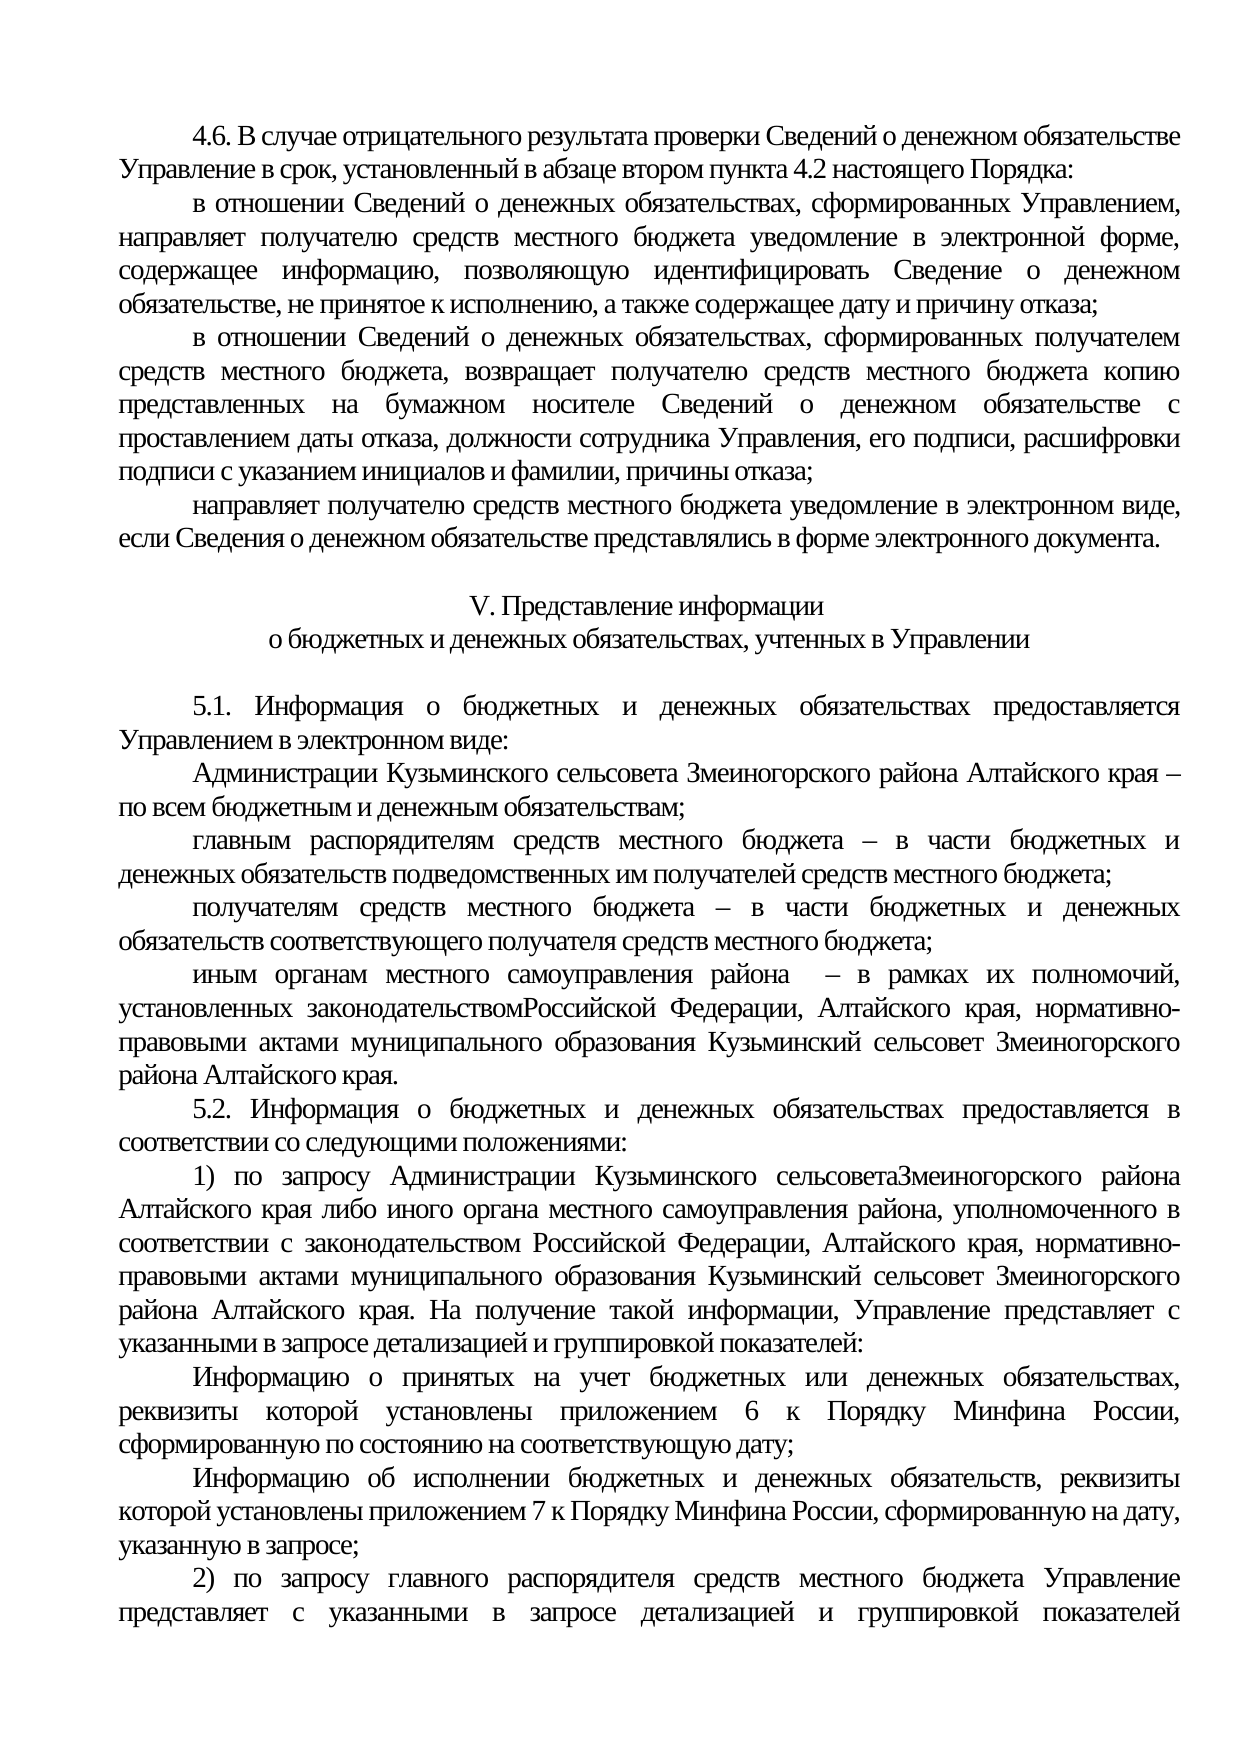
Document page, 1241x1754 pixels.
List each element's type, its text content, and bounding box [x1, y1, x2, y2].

text Информацию об исполнении бюджетных и денежных обязательств, реквизиты которой установлены приложением 7 к Порядку Минфина России, сформированную на дату, указанную в запросе; [118, 1460, 1181, 1560]
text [118, 1560, 1181, 1627]
text 1) по запросу Администрации Кузьминского сельсоветаЗмеиногорского района Алтайского края либо иного органа местного самоуправления района, уполномоченного в соответствии с законодательством Российской Федерации, Алтайского края, нормативно-правовыми актами муниципального образования Кузьминский сельсовет Змеиногорского района Алтайского края. На получение такой информации, Управление представляет с указанными в запросе детализацией и группировкой показателей: [118, 1158, 1181, 1359]
text V. Представление информации о бюджетных и денежных обязательствах, учтенных в Управлении [118, 588, 1181, 655]
text Информацию о принятых на учет бюджетных или денежных обязательствах, реквизиты которой установлены приложением 6 к Порядку Минфина России, сформированную по состоянию на соответствующую дату; [118, 1359, 1181, 1460]
text Администрации Кузьминского сельсовета Змеиногорского района Алтайского края – по всем бюджетным и денежным обязательствам; [118, 755, 1181, 822]
text 5.2. Информация о бюджетных и денежных обязательствах предоставляется в соответствии со следующими положениями: [118, 1091, 1181, 1158]
text 4.6. В случае отрицательного результата проверки Сведений о денежном обязательстве Управление в срок, установленный в абзаце втором пункта 4.2 настоящего Порядка: [118, 118, 1181, 185]
text направляет получателю средств местного бюджета уведомление в электронном виде, если Сведения о денежном обязательстве представлялись в форме электронного документа. [118, 487, 1181, 554]
text в отношении Сведений о денежных обязательствах, сформированных Управлением, направляет получателю средств местного бюджета уведомление в электронной форме, содержащее информацию, позволяющую идентифицировать Сведение о денежном обязательстве, не принятое к исполнению, а также содержащее дату и причину отказа; [118, 185, 1181, 319]
text главным распорядителям средств местного бюджета – в части бюджетных и денежных обязательств подведомственных им получателей средств местного бюджета; [118, 822, 1181, 889]
text 5.1. Информация о бюджетных и денежных обязательствах предоставляется Управлением в электронном виде: [118, 688, 1181, 755]
text в отношении Сведений о денежных обязательствах, сформированных получателем средств местного бюджета, возвращает получателю средств местного бюджета копию представленных на бумажном носителе Сведений о денежном обязательстве с проставлением даты отказа, должности сотрудника Управления, его подписи, расшифровки подписи с указанием инициалов и фамилии, причины отказа; [118, 319, 1181, 487]
text получателям средств местного бюджета – в части бюджетных и денежных обязательств соответствующего получателя средств местного бюджета; [118, 889, 1181, 957]
text иным органам местного самоуправления района – в рамках их полномочий, установленных законодательствомРоссийской Федерации, Алтайского края, нормативно-правовыми актами муниципального образования Кузьминский сельсовет Змеиногорского района Алтайского края. [118, 957, 1181, 1091]
